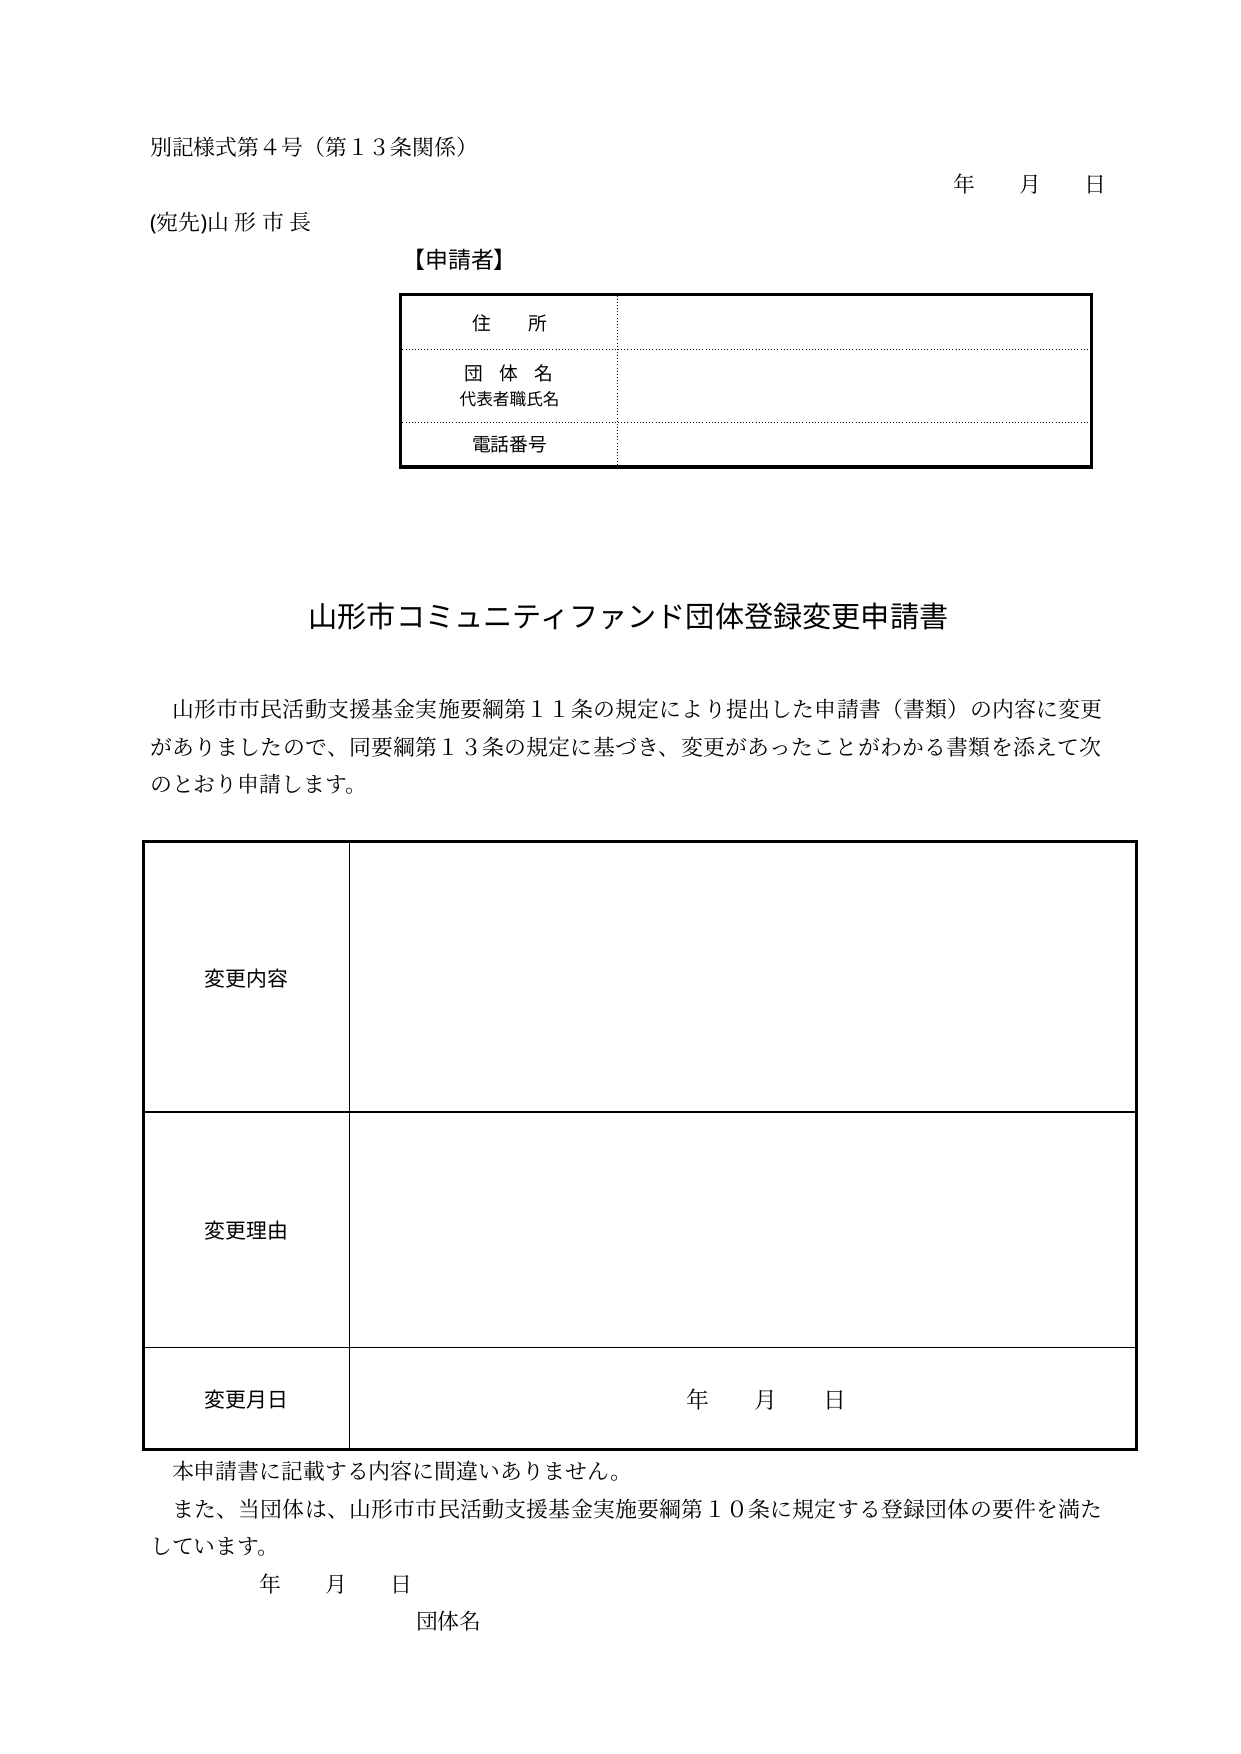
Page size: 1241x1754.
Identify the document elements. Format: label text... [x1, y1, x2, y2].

table_header [618, 296, 1090, 349]
text また、当団体は、山形市市民活動支援基金実施要綱第１０条に規定する登録団体の要件を満たしています。 [150, 1489, 1106, 1564]
table_cell [350, 1113, 1135, 1347]
table_header 変更内容 [145, 843, 349, 1111]
table_header 住 所 [402, 296, 618, 349]
table_cell 電話番号 [402, 422, 618, 465]
text (宛先)山 形 市 長 [150, 202, 1106, 239]
table_cell [618, 349, 1090, 422]
table_cell [618, 422, 1090, 465]
text 年 月 日 [150, 1564, 1106, 1601]
table_cell 団 体 名 代表者職氏名 [402, 349, 618, 422]
table_cell 変更理由 [145, 1113, 349, 1347]
text 年 月 日 [150, 164, 1106, 202]
text 本申請書に記載する内容に間違いありません。 [150, 1451, 1106, 1489]
text 【申請者】 [150, 239, 1106, 277]
text 団体名 [150, 1601, 1106, 1639]
text 山形市コミュニティファンド団体登録変更申請書 [150, 577, 1106, 652]
table_header [350, 843, 1135, 1111]
text 別記様式第４号（第１３条関係） [150, 127, 1106, 164]
text 山形市市民活動支援基金実施要綱第１１条の規定により提出した申請書（書類）の内容に変更がありましたので、同要綱第１３条の規定に基づき、変更があったことがわかる書類を添えて次のとおり申請します。 [150, 689, 1106, 802]
table_cell 年 月 日 [350, 1348, 1135, 1448]
table_cell 変更月日 [145, 1348, 349, 1448]
